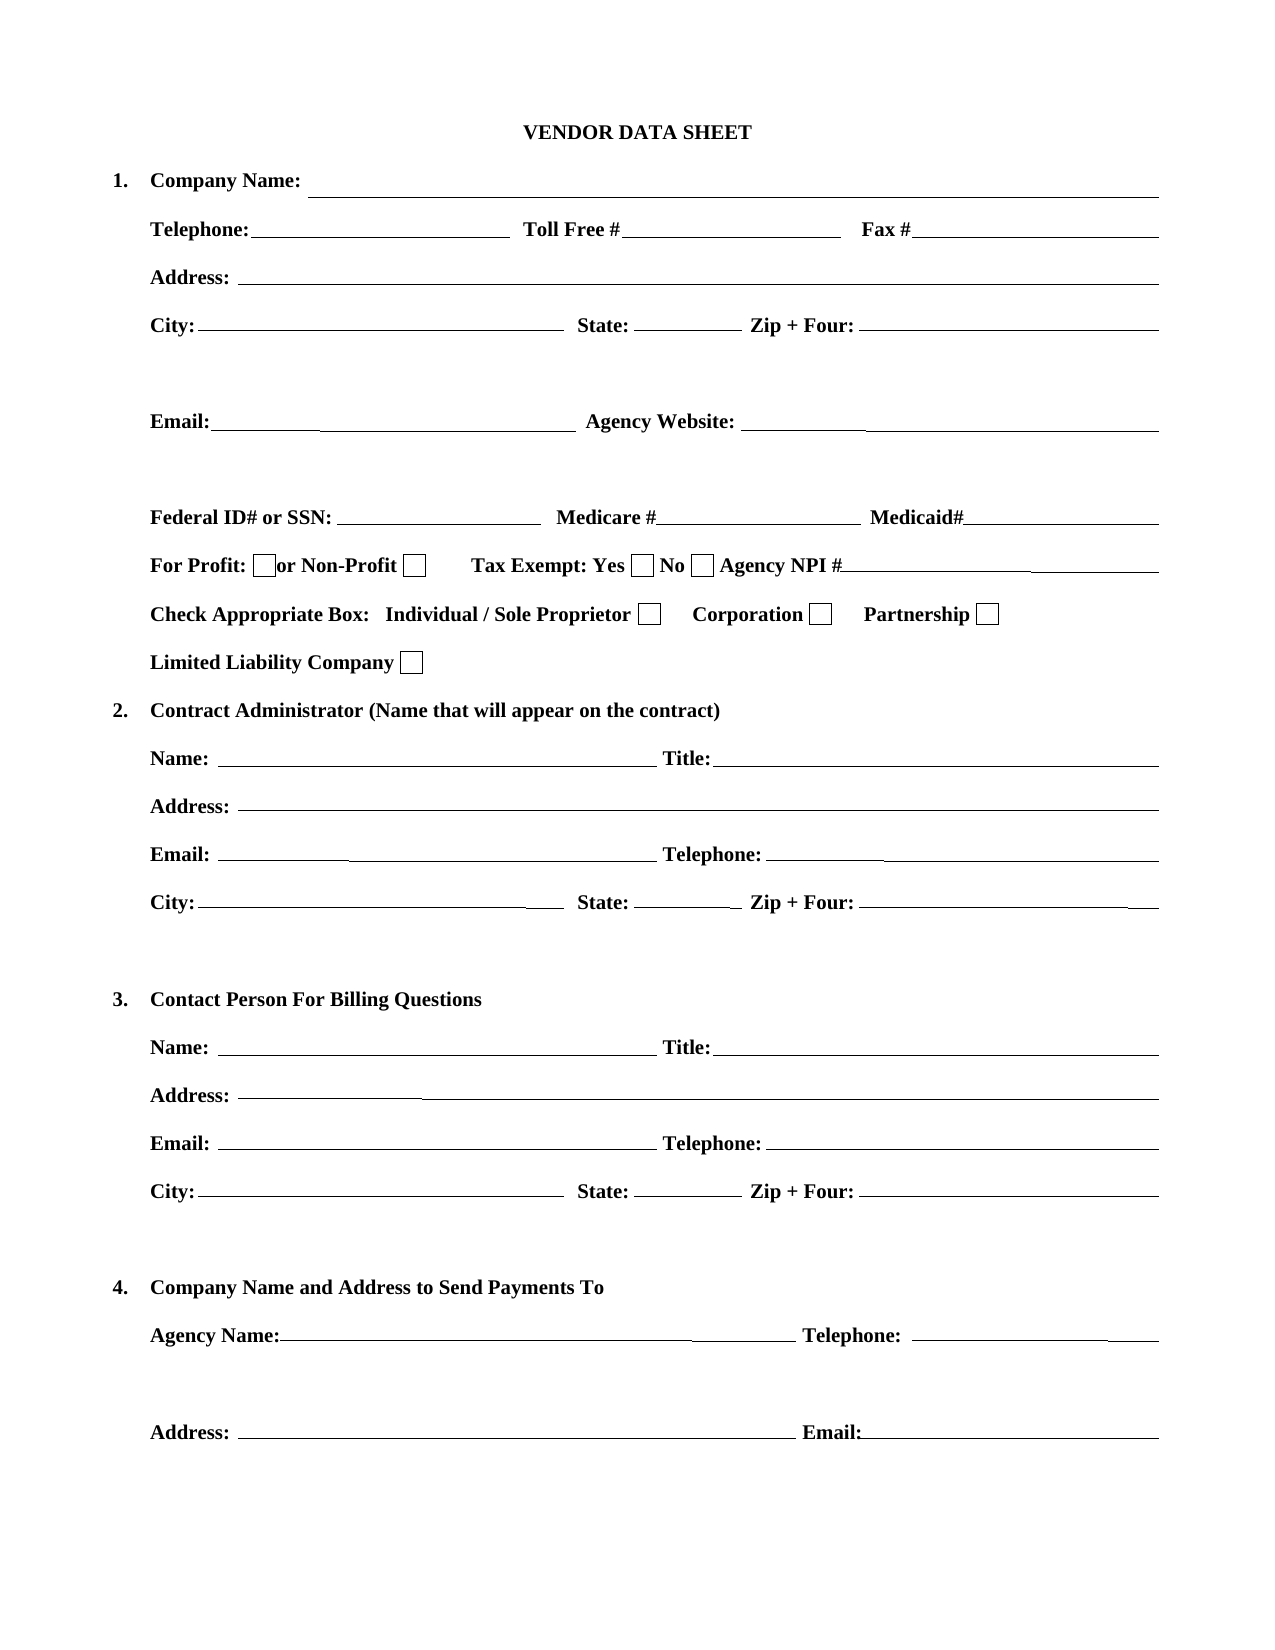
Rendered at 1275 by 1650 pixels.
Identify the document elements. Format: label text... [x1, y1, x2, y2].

list Contract Administrator (Name that will appear on the contract) [112, 698, 1200, 722]
list Limited Liability Company [150, 650, 1200, 674]
list Check Appropriate Box: Individual / Sole Proprietor Corporation Partnership [150, 602, 1200, 626]
list Email: Telephone: [150, 1131, 1200, 1155]
list City: State: Zip + Four: [150, 890, 1200, 962]
list City: State: Zip + Four: [150, 313, 1200, 385]
list Address: [150, 1083, 1200, 1107]
list Company Name and Address to Send Payments To [112, 1275, 1200, 1299]
list Telephone: Toll Free # Fax # [150, 217, 1200, 241]
list Company Name: [112, 168, 1200, 192]
list Federal ID# or SSN: Medicare # Medicaid# [150, 505, 1200, 529]
list For Profit: or Non-Profit Tax Exempt: Yes No Agency NPI # [150, 553, 1200, 577]
list Name: Title: [150, 1035, 1200, 1059]
list Name: Title: [150, 746, 1200, 770]
list Agency Name: Telephone: [150, 1323, 1200, 1396]
list Address: [150, 265, 1200, 289]
list Address: [150, 794, 1200, 818]
list Email: Telephone: [150, 842, 1200, 866]
text VENDOR DATA SHEET [75, 120, 1200, 144]
list Email: Agency Website: [150, 409, 1200, 481]
list Contact Person For Billing Questions [112, 987, 1200, 1011]
list City: State: Zip + Four: [150, 1179, 1200, 1251]
list Address: Email: [150, 1420, 1200, 1444]
